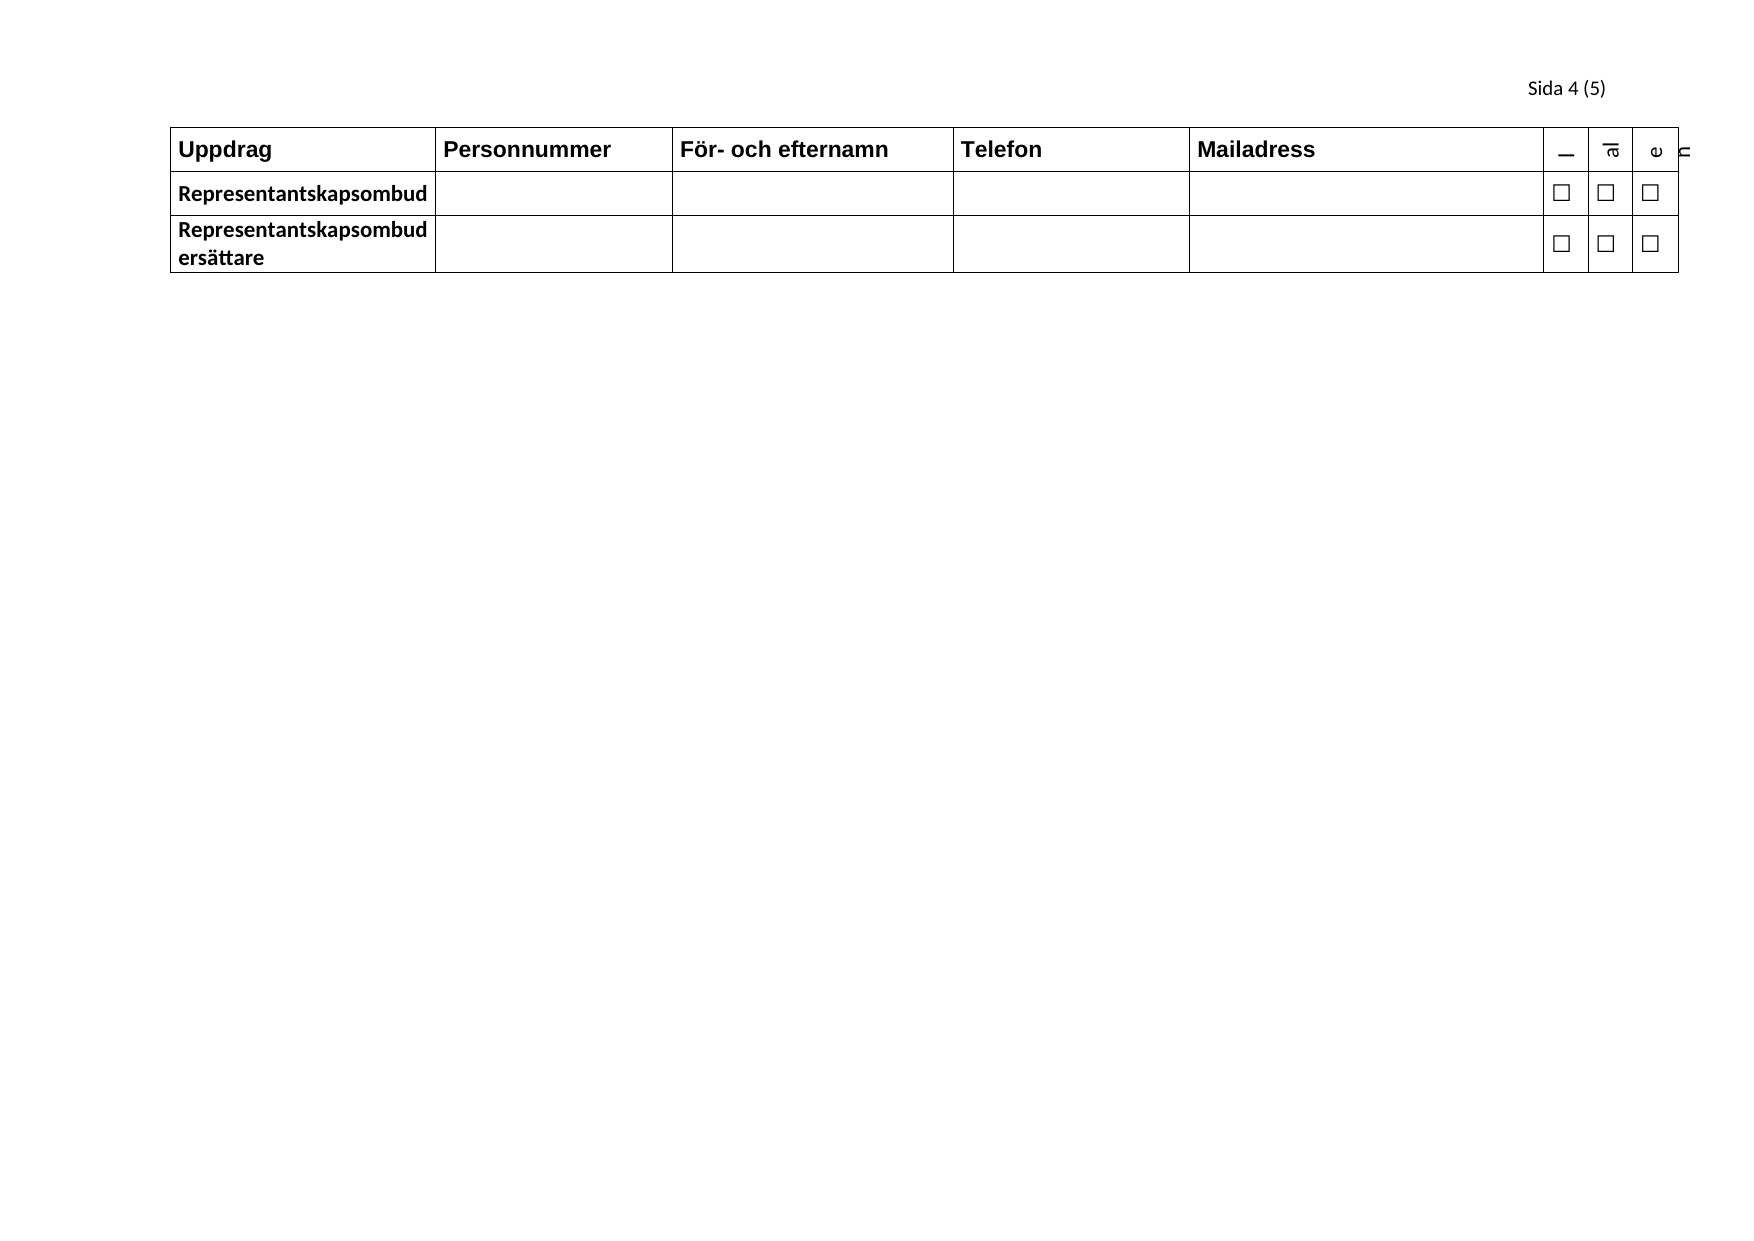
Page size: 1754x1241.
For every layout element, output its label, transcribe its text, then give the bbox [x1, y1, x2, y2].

table_cell För- och efternamn [673, 128, 953, 171]
table_cell [436, 172, 672, 214]
table_cell Mailadress [1190, 128, 1543, 171]
table_header Nyval [1544, 128, 1588, 171]
table_cell Telefon [954, 128, 1189, 171]
table_cell Representantskapsombud [171, 172, 435, 214]
table_cell [436, 216, 672, 272]
table_cell Uppdrag [171, 128, 435, 171]
table_header Pågående [1633, 128, 1678, 171]
table_cell [954, 216, 1189, 272]
table_cell [1190, 216, 1543, 272]
table_cell [673, 172, 953, 214]
table_cell [1190, 172, 1543, 214]
table_cell Representantskapsombud ersättare [171, 216, 435, 272]
table_header Omval [1589, 128, 1632, 171]
table_cell [954, 172, 1189, 214]
table_cell Personnummer [436, 128, 672, 171]
table_cell [673, 216, 953, 272]
